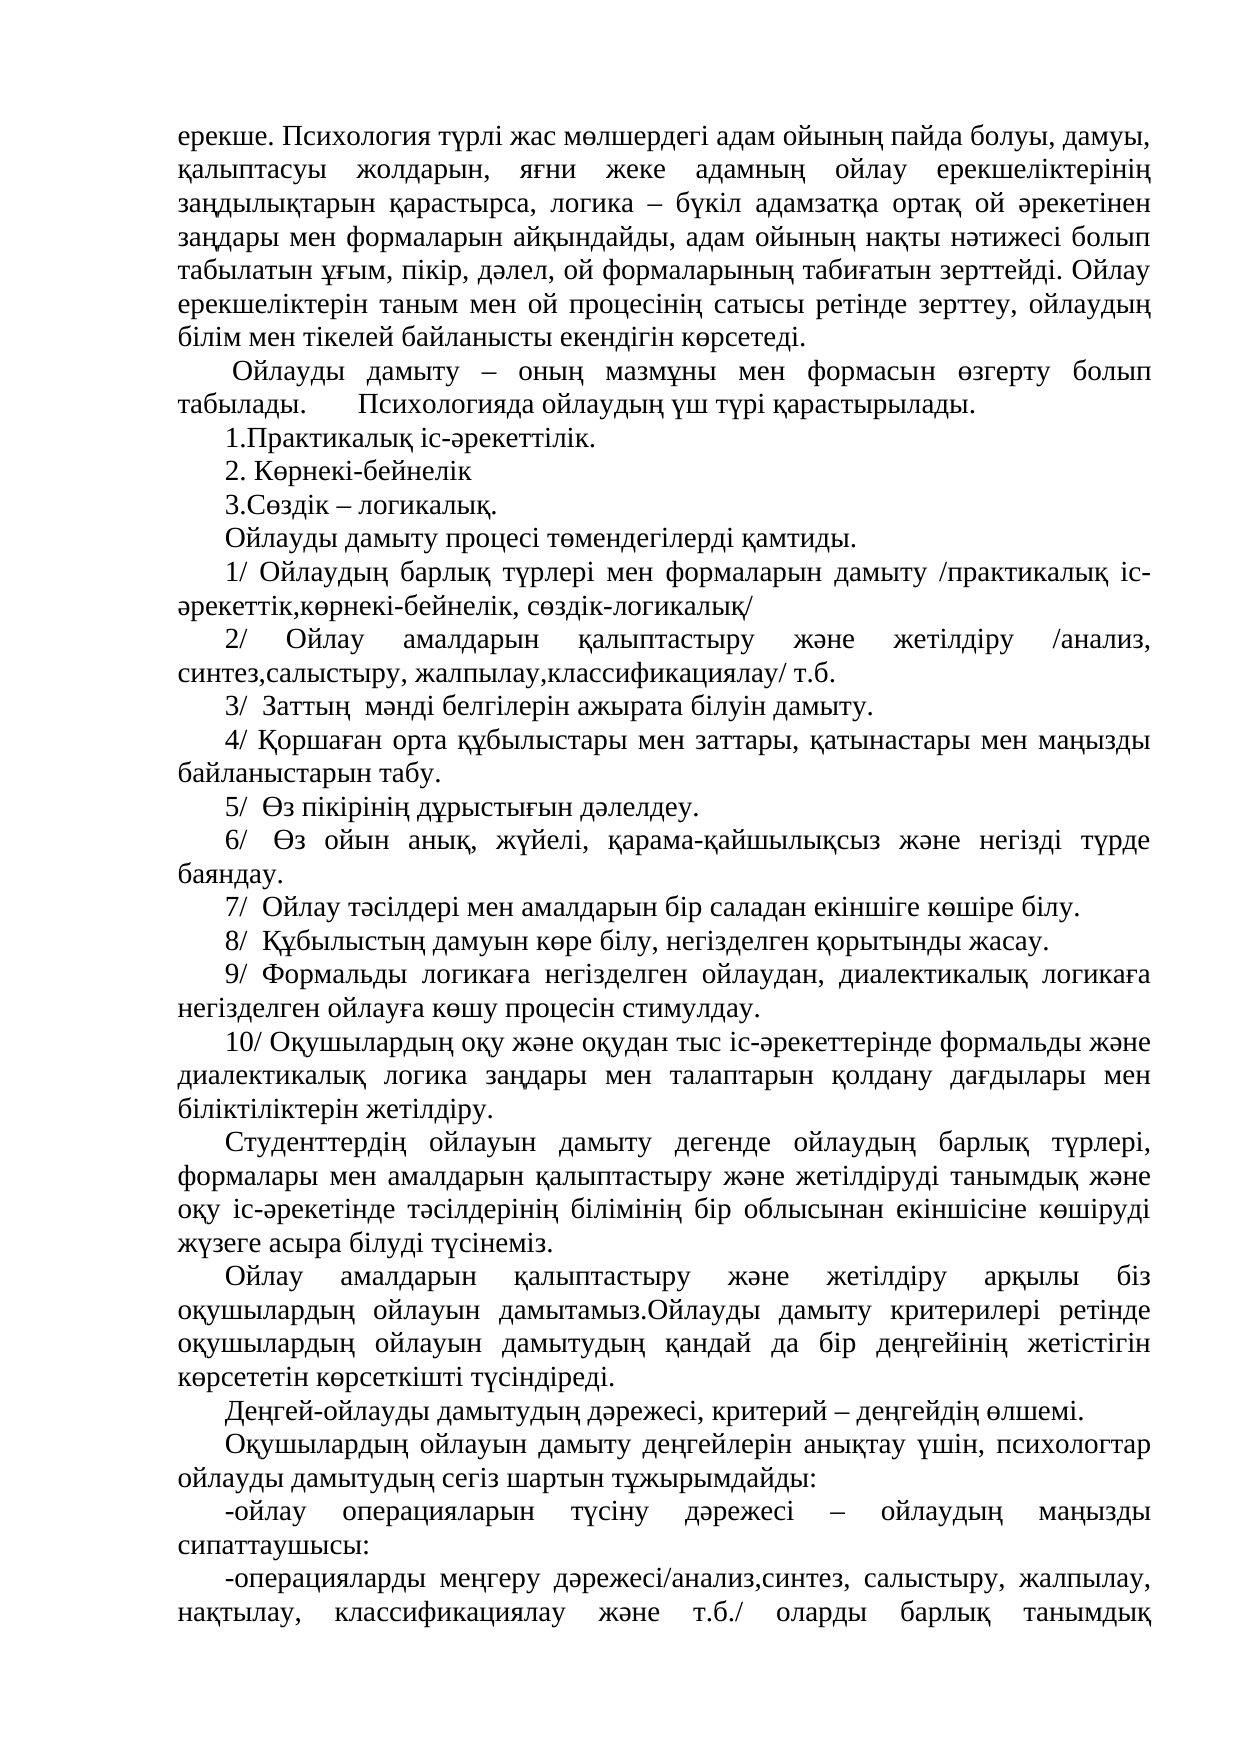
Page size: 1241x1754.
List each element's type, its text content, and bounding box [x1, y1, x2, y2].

text Деңгей-ойлауды дамытудың дәрежесі, критерий – деңгейдің өлшемі. [177, 1393, 1152, 1426]
text 7/ Ойлау тәсілдері мен амалдарын бір саладан екіншіге көшіре білу. [177, 889, 1152, 923]
text 1/ Ойлаудың барлық түрлері мен формаларын дамыту /практикалық іс-әрекеттік,көрнекі-бейнелік, сөздік-логикалық/ [177, 554, 1152, 621]
text 3.Сөздік – логикалық. [177, 487, 1152, 521]
text -ойлау операцияларын түсіну дәрежесі – ойлаудың маңызды сипаттаушысы: [177, 1493, 1152, 1560]
text Ойлауды дамыту – оның мазмұны мен формасын өзгерту болып табылады. Психологияда ойлаудың үш түрі қарастырылады. [177, 353, 1152, 420]
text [177, 1560, 1152, 1627]
text Студенттердің ойлауын дамыту дегенде ойлаудың барлық түрлері, формалары мен амалдарын қалыптастыру және жетілдіруді танымдық және оқу іс-әрекетінде тәсілдерінің білімінің бір облысынан екіншісіне көшіруді жүзеге асыра білуді түсінеміз. [177, 1124, 1152, 1258]
text Ойлау амалдарын қалыптастыру және жетілдіру арқылы біз оқушылардың ойлауын дамытамыз.Ойлауды дамыту критерилері ретінде оқушылардың ойлауын дамытудың қандай да бір деңгейінің жетістігін көрсететін көрсеткішті түсіндіреді. [177, 1258, 1152, 1393]
text 5/ Өз пікірінің дұрыстығын дәлелдеу. [177, 789, 1152, 822]
text 4/ Қоршаған орта құбылыстары мен заттары, қатынастары мен маңызды байланыстарын табу. [177, 722, 1152, 789]
text 3/ Заттың мәнді белгілерін ажырата білуін дамыту. [177, 688, 1152, 722]
text 6/ Өз ойын анық, жүйелі, қарама-қайшылықсыз және негізді түрде баяндау. [177, 822, 1152, 889]
text Ойлауды дамыту процесі төмендегілерді қамтиды. [177, 521, 1152, 554]
text 10/ Оқушылардың оқу және оқудан тыс іс-әрекеттерінде формальды және диалектикалық логика заңдары мен талаптарын қолдану дағдылары мен біліктіліктерін жетілдіру. [177, 1024, 1152, 1124]
text 8/ Құбылыстың дамуын көре білу, негізделген қорытынды жасау. [177, 923, 1152, 957]
text Оқушылардың ойлауын дамыту деңгейлерін анықтау үшін, психологтар ойлауды дамытудың сегіз шартын тұжырымдайды: [177, 1426, 1152, 1493]
text 2. Көрнекі-бейнелік [177, 453, 1152, 487]
text 2/ Ойлау амалдарын қалыптастыру және жетілдіру /анализ, синтез,салыстыру, жалпылау,классификациялау/ т.б. [177, 621, 1152, 688]
text 9/ Формальды логикаға негізделген ойлаудан, диалектикалық логикаға негізделген ойлауға көшу процесін стимулдау. [177, 957, 1152, 1024]
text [177, 118, 1152, 353]
text 1.Практикалық іс-әрекеттілік. [177, 420, 1152, 453]
